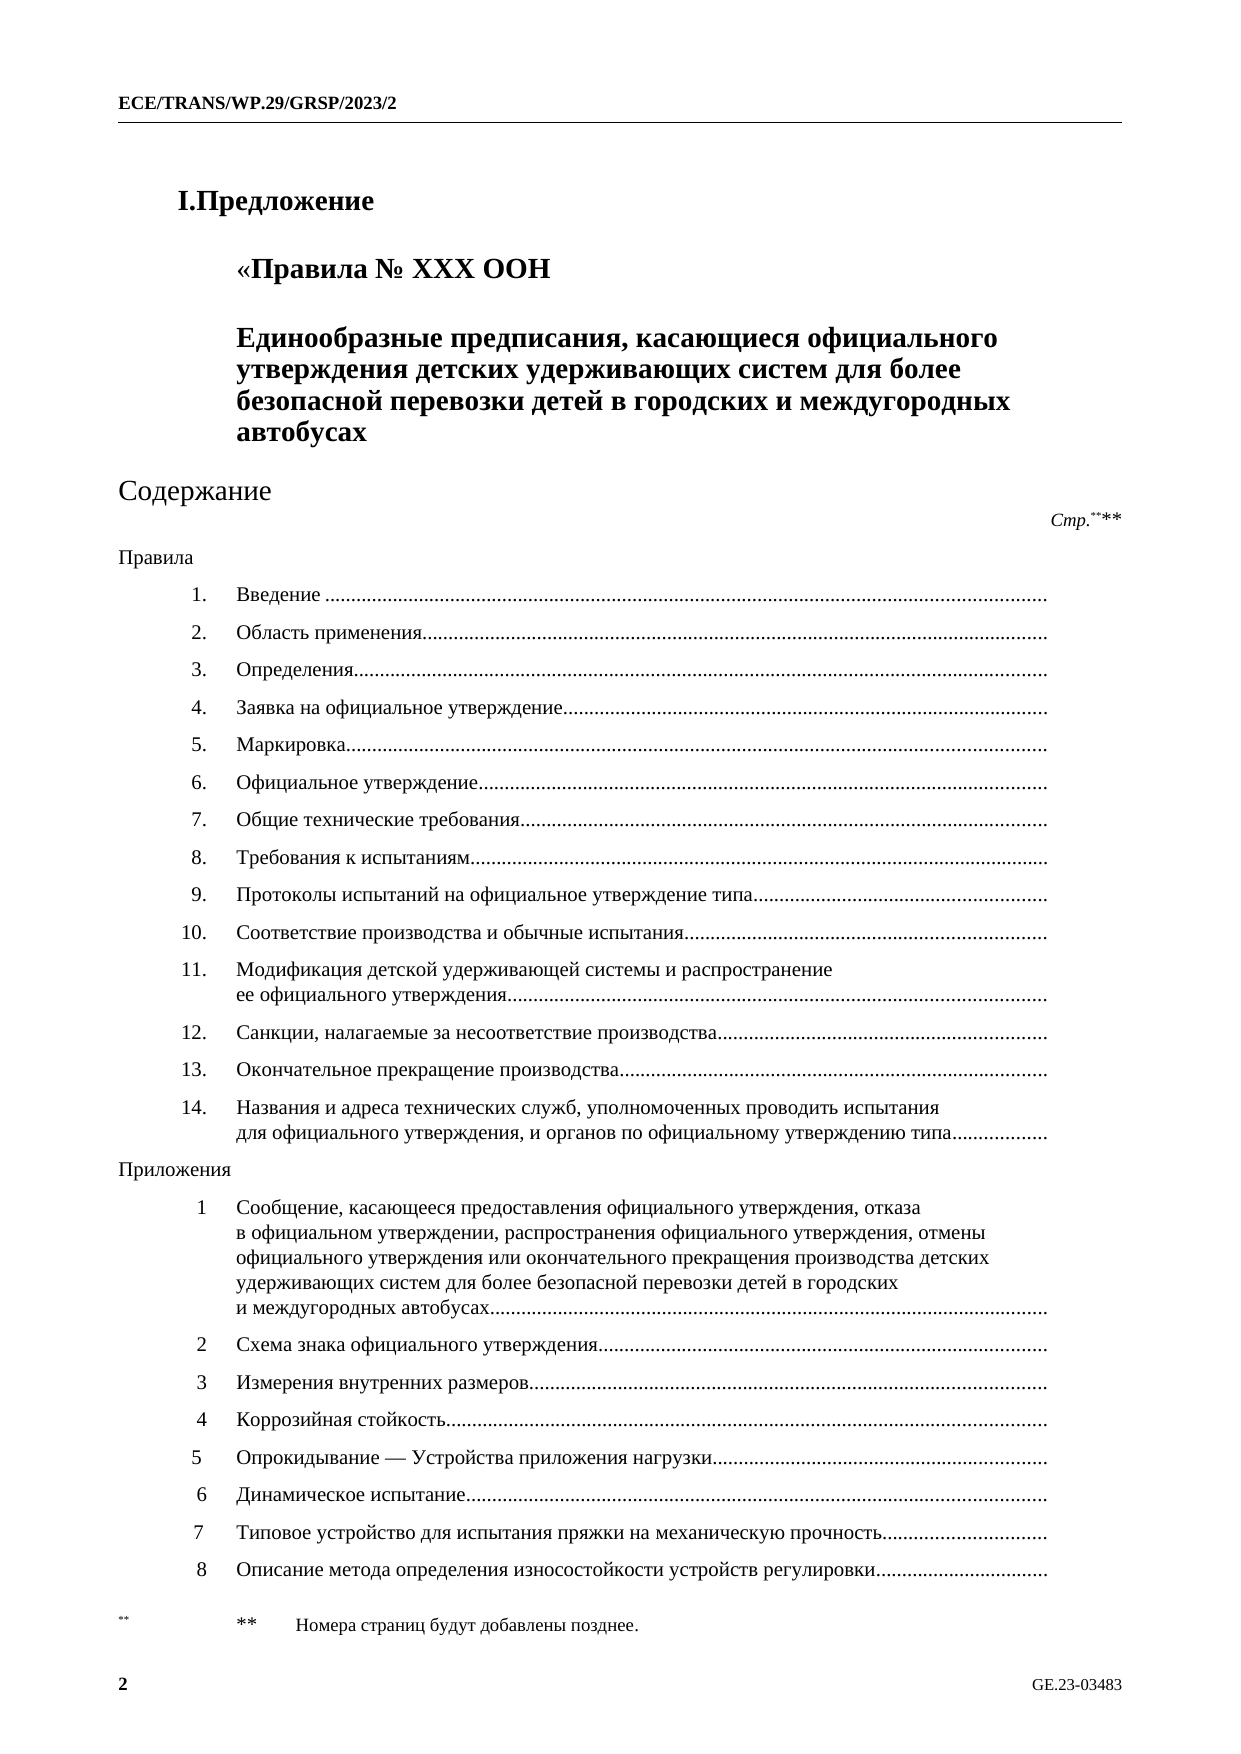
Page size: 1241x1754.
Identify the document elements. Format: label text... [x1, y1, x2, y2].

text Единообразные предписания, касающиеся официального утверждения детских удерживающих систем для более безопасной перевозки детей в городских и междугородных автобусах [236, 323, 1019, 448]
text 4. Заявка на официальное утверждение [118, 694, 1122, 719]
text 11. Модификация детской удерживающей системы и распространение ее официального утверждения [118, 956, 1122, 1006]
text 1. Введение [118, 581, 1122, 606]
list Предложение [177, 185, 1004, 216]
text 2 Схема знака официального утверждения [118, 1331, 1122, 1356]
text Содержание [118, 473, 1122, 506]
text 12. Санкции, налагаемые за несоответствие производства [118, 1019, 1122, 1044]
text 6 Динамическое испытание [118, 1481, 1122, 1506]
text 3 Измерения внутренних размеров [118, 1369, 1122, 1394]
text Правила [118, 544, 1122, 569]
text 7 Типовое устройство для испытания пряжки на механическую прочность [118, 1519, 1122, 1544]
text 13. Окончательное прекращение производства [118, 1056, 1122, 1081]
text 8 Описание метода определения износостойкости устройств регулировки [118, 1556, 1122, 1581]
text 1 Сообщение, касающееся предоставления официального утверждения, отказа в официальном утверждении, распространения официального утверждения, отмены официального утверждения или окончательного прекращения производства детских удерживающих систем для более безопасной перевозки детей в городских и междугородных автобусах [118, 1194, 1033, 1319]
text 10. Соответствие производства и обычные испытания [118, 919, 1122, 944]
text 8. Требования к испытаниям [118, 844, 1122, 869]
text 5 Опрокидывание — Устройства приложения нагрузки [118, 1444, 1122, 1469]
text 14. Названия и адреса технических служб, уполномоченных проводить испытания для официального утверждения, и органов по официальному утверждению типа [118, 1094, 1122, 1144]
text 2. Область применения [118, 619, 1122, 644]
text Приложения [118, 1156, 1122, 1181]
text 3. Определения [118, 656, 1122, 681]
text «Правила № XXX ООН [236, 254, 1004, 285]
text 9. Протоколы испытаний на официальное утверждение типа [118, 881, 1122, 906]
text 5. Маркировка [118, 731, 1122, 756]
text 4 Коррозийная стойкость [118, 1406, 1122, 1431]
text 7. Общие технические требования [118, 806, 1122, 831]
text Стр.** [148, 506, 1122, 531]
text 6. Официальное утверждение [118, 769, 1122, 794]
